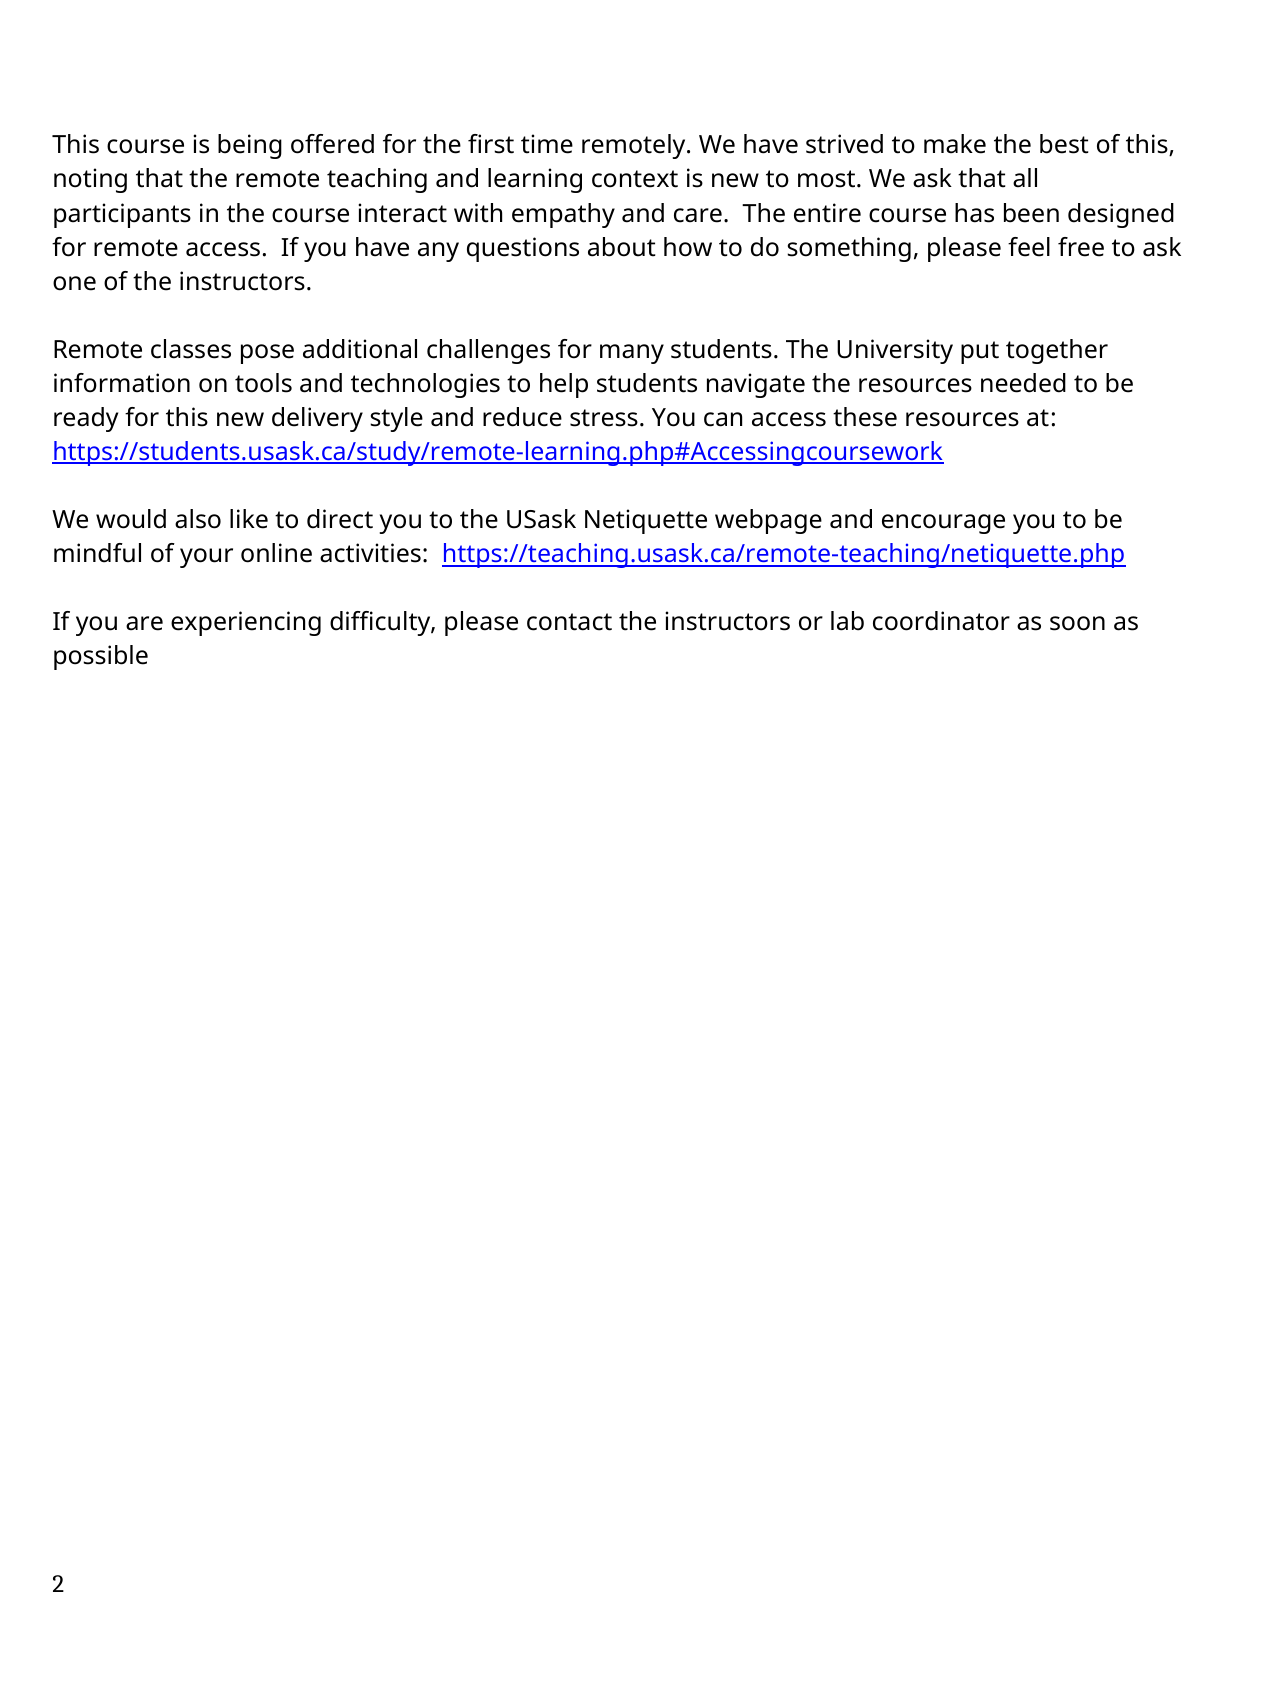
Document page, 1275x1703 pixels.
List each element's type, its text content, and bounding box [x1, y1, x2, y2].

text If you are experiencing difficulty, please contact the instructors or lab coordinator as soon as possible [52, 604, 1184, 672]
text Remote classes pose additional challenges for many students. The University put together information on tools and technologies to help students navigate the resources needed to be ready for this new delivery style and reduce stress. You can access these resources at: https://students.usask.ca/study/remote-learning.php#Accessingcoursework [52, 331, 1184, 468]
text This course is being offered for the first time remotely. We have strived to make the best of this, noting that the remote teaching and learning context is new to most. We ask that all participants in the course interact with empathy and care. The entire course has been designed for remote access. If you have any questions about how to do something, please feel free to ask one of the instructors. [52, 127, 1184, 297]
text We would also like to direct you to the USask Netiquette webpage and encourage you to be mindful of your online activities: https://teaching.usask.ca/remote-teaching/netiquette.php [52, 502, 1184, 570]
